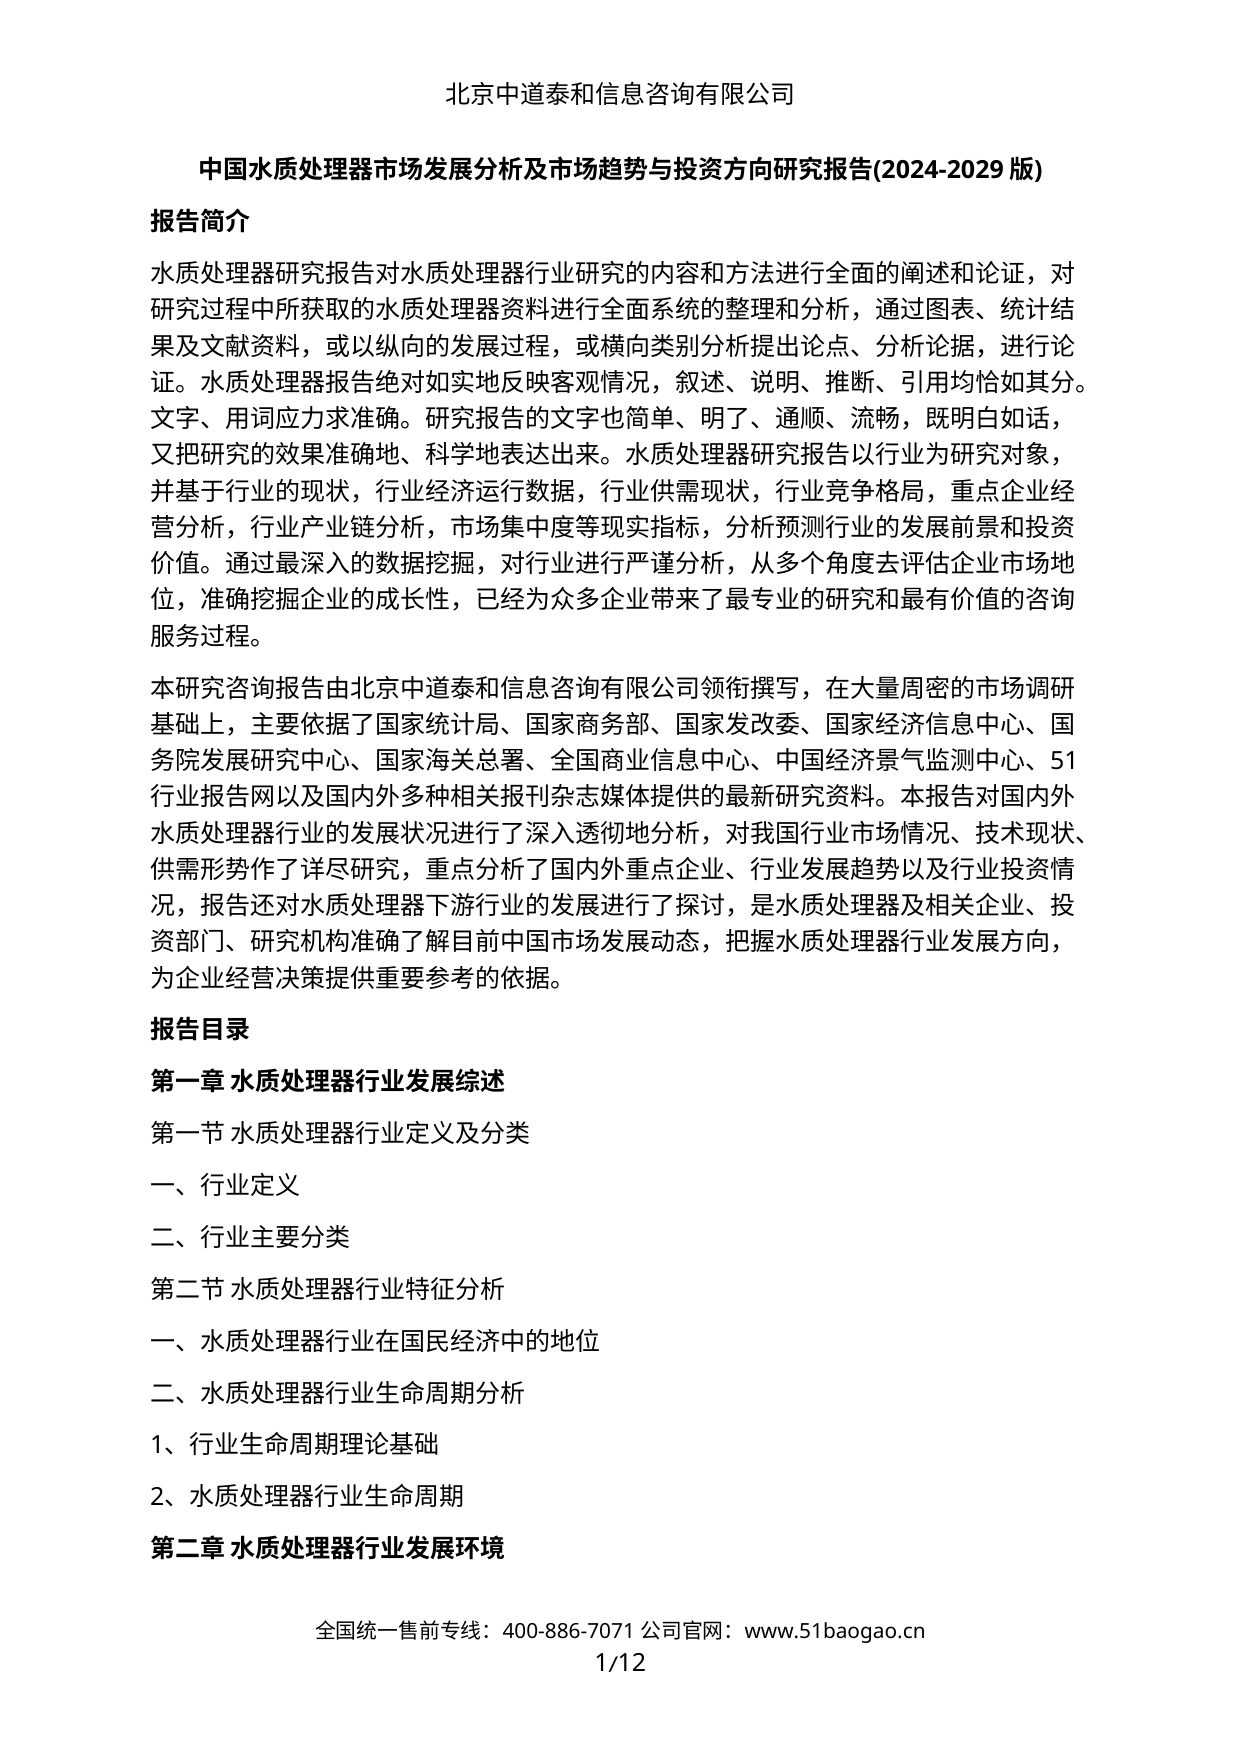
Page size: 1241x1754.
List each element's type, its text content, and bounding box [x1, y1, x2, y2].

text 第二节 水质处理器行业特征分析 [150, 1269, 1090, 1306]
text 第一章 水质处理器行业发展综述 [150, 1062, 1090, 1098]
text 第二章 水质处理器行业发展环境 [150, 1529, 1090, 1565]
text 中国水质处理器市场发展分析及市场趋势与投资方向研究报告(2024-2029版) [150, 150, 1090, 186]
text 一、水质处理器行业在国民经济中的地位 [150, 1321, 1090, 1357]
text 第一节 水质处理器行业定义及分类 [150, 1114, 1090, 1150]
text 报告目录 [150, 1010, 1090, 1046]
text 本研究咨询报告由北京中道泰和信息咨询有限公司领衔撰写，在大量周密的市场调研基础上，主要依据了国家统计局、国家商务部、国家发改委、国家经济信息中心、国务院发展研究中心、国家海关总署、全国商业信息中心、中国经济景气监测中心、51行业报告网以及国内外多种相关报刊杂志媒体提供的最新研究资料。本报告对国内外水质处理器行业的发展状况进行了深入透彻地分析，对我国行业市场情况、技术现状、供需形势作了详尽研究，重点分析了国内外重点企业、行业发展趋势以及行业投资情况，报告还对水质处理器下游行业的发展进行了探讨，是水质处理器及相关企业、投资部门、研究机构准确了解目前中国市场发展动态，把握水质处理器行业发展方向，为企业经营决策提供重要参考的依据。 [150, 668, 1090, 994]
text 二、行业主要分类 [150, 1217, 1090, 1254]
text 水质处理器研究报告对水质处理器行业研究的内容和方法进行全面的阐述和论证，对研究过程中所获取的水质处理器资料进行全面系统的整理和分析，通过图表、统计结果及文献资料，或以纵向的发展过程，或横向类别分析提出论点、分析论据，进行论证。水质处理器报告绝对如实地反映客观情况，叙述、说明、推断、引用均恰如其分。文字、用词应力求准确。研究报告的文字也简单、明了、通顺、流畅，既明白如话，又把研究的效果准确地、科学地表达出来。水质处理器研究报告以行业为研究对象，并基于行业的现状，行业经济运行数据，行业供需现状，行业竞争格局，重点企业经营分析，行业产业链分析，市场集中度等现实指标，分析预测行业的发展前景和投资价值。通过最深入的数据挖掘，对行业进行严谨分析，从多个角度去评估企业市场地位，准确挖掘企业的成长性，已经为众多企业带来了最专业的研究和最有价值的咨询服务过程。 [150, 254, 1090, 652]
text 1、行业生命周期理论基础 [150, 1425, 1090, 1461]
text 报告简介 [150, 202, 1090, 238]
text 2、水质处理器行业生命周期 [150, 1477, 1090, 1513]
text 二、水质处理器行业生命周期分析 [150, 1373, 1090, 1409]
text 一、行业定义 [150, 1166, 1090, 1202]
